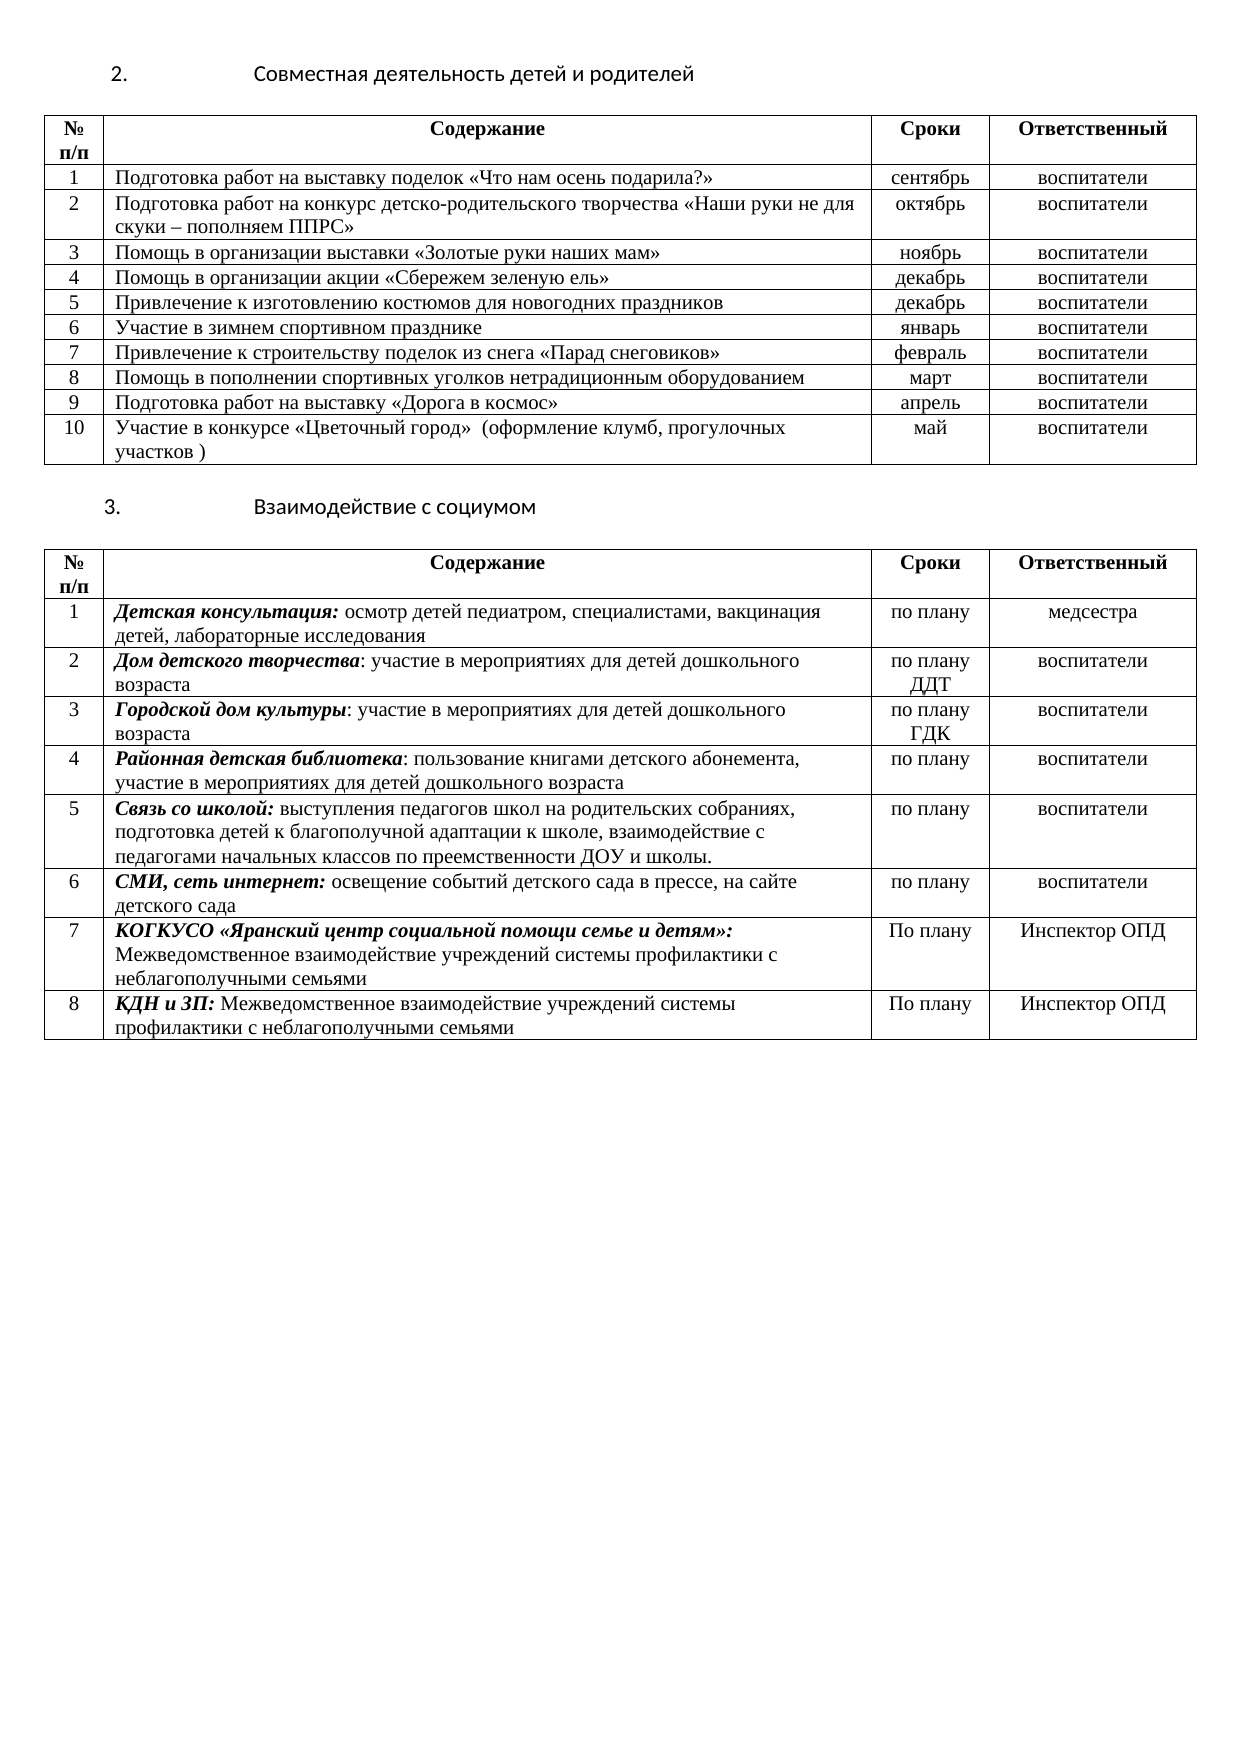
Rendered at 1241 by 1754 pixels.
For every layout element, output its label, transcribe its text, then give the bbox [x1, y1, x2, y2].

table_header № п/п [45, 550, 103, 598]
table_header Ответственный [990, 116, 1196, 164]
table_cell сентябрь [872, 165, 989, 189]
table_header Ответственный [990, 550, 1196, 598]
table_cell Дом детского творчества: участие в мероприятиях для детей дошкольного возраста [104, 648, 871, 696]
table_cell 2 [45, 190, 103, 238]
table_cell КДН и ЗП: Межведомственное взаимодействие учреждений системы профилактики с неблагополучными семьями [514, 991, 871, 1039]
table_cell Помощь в организации выставки «Золотые руки наших мам» [104, 240, 871, 264]
table_cell Инспектор ОПД [990, 991, 1196, 1039]
table_cell 3 [45, 697, 103, 745]
table_cell воспитатели [990, 390, 1196, 414]
table_cell 4 [45, 265, 103, 289]
table_cell Инспектор ОПД [990, 918, 1196, 990]
table_cell воспитатели [990, 697, 1196, 745]
list Взаимодействие с социумом [103, 492, 1152, 521]
table_cell Детская консультация: осмотр детей педиатром, специалистами, вакцинация детей, лабораторные исследования [104, 599, 871, 647]
table_cell Подготовка работ на выставку «Дорога в космос» [104, 390, 871, 414]
table_cell Помощь в организации акции «Сбережем зеленую ель» [104, 265, 871, 289]
table_cell КОГКУСО «Яранский центр социальной помощи семье и детям»: Межведомственное взаимодействие учреждений системы профилактики с неблагополучными семьями [367, 918, 871, 990]
table_header № п/п [45, 116, 103, 164]
table_cell СМИ, сеть интернет: освещение событий детского сада в прессе, на сайте детского сада [104, 869, 871, 917]
table_cell май [872, 415, 989, 463]
table_header Сроки [872, 550, 989, 598]
table_cell декабрь [872, 265, 989, 289]
table_cell 6 [45, 315, 103, 339]
table_cell февраль [872, 340, 989, 364]
table_cell 1 [45, 165, 103, 189]
table_cell по плану ДДТ [872, 648, 989, 696]
table_cell 5 [45, 795, 103, 868]
table_cell по плану [872, 795, 989, 868]
table_cell Привлечение к изготовлению костюмов для новогодних праздников [104, 290, 871, 314]
table_cell Городской дом культуры: участие в мероприятиях для детей дошкольного возраста [104, 697, 871, 745]
table_cell 3 [45, 240, 103, 264]
table_cell Подготовка работ на конкурс детско-родительского творчества «Наши руки не для скуки – пополняем ППРС» [104, 190, 871, 238]
table_cell Районная детская библиотека: пользование книгами детского абонемента, участие в мероприятиях для детей дошкольного возраста [104, 746, 871, 794]
table_cell воспитатели [990, 648, 1196, 696]
table_cell воспитатели [990, 869, 1196, 917]
table_cell по плану [872, 746, 989, 794]
table_cell Связь со школой: выступления педагогов школ на родительских собраниях, подготовка детей к благополучной адаптации к школе, взаимодействие с педагогами начальных классов по преемственности ДОУ и школы. [104, 795, 871, 868]
table_cell воспитатели [990, 365, 1196, 389]
table_header Содержание [104, 116, 871, 164]
table_cell воспитатели [990, 265, 1196, 289]
table_header Сроки [872, 116, 989, 164]
table_cell воспитатели [990, 290, 1196, 314]
table_cell Подготовка работ на выставку поделок «Что нам осень подарила?» [104, 165, 871, 189]
table_cell апрель [872, 390, 989, 414]
table_cell октябрь [872, 190, 989, 238]
table_cell 7 [45, 340, 103, 364]
table_cell 5 [45, 290, 103, 314]
table_cell 2 [45, 648, 103, 696]
table_cell медсестра [990, 599, 1196, 647]
table_cell По плану [872, 991, 989, 1039]
table_cell воспитатели [990, 746, 1196, 794]
table_cell Привлечение к строительству поделок из снега «Парад снеговиков» [104, 340, 871, 364]
table_cell по плану [872, 599, 989, 647]
table_cell 8 [45, 991, 103, 1039]
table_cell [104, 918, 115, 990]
table_cell 9 [45, 390, 103, 414]
table_cell воспитатели [990, 240, 1196, 264]
table_cell воспитатели [990, 340, 1196, 364]
table_cell Помощь в пополнении спортивных уголков нетрадиционным оборудованием [104, 365, 871, 389]
table_cell воспитатели [990, 190, 1196, 238]
table_cell Участие в конкурсе «Цветочный город» (оформление клумб, прогулочных участков ) [104, 415, 871, 463]
table_cell по плану ГДК [872, 697, 989, 745]
table_cell 1 [45, 599, 103, 647]
table_cell По плану [872, 918, 989, 990]
table_cell Участие в зимнем спортивном празднике [104, 315, 871, 339]
table_cell 10 [45, 415, 103, 463]
table_cell воспитатели [990, 165, 1196, 189]
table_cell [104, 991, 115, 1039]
table_cell 8 [45, 365, 103, 389]
table_cell по плану [872, 869, 989, 917]
table_cell 4 [45, 746, 103, 794]
table_cell воспитатели [990, 415, 1196, 463]
table_header Содержание [104, 550, 871, 598]
table_cell 6 [45, 869, 103, 917]
table_cell декабрь [872, 290, 989, 314]
table_cell январь [872, 315, 989, 339]
table_cell воспитатели [990, 315, 1196, 339]
table_cell 7 [45, 918, 103, 990]
table_cell воспитатели [990, 795, 1196, 868]
table_cell март [872, 365, 989, 389]
table_cell ноябрь [872, 240, 989, 264]
list Совместная деятельность детей и родителей [103, 59, 1152, 87]
